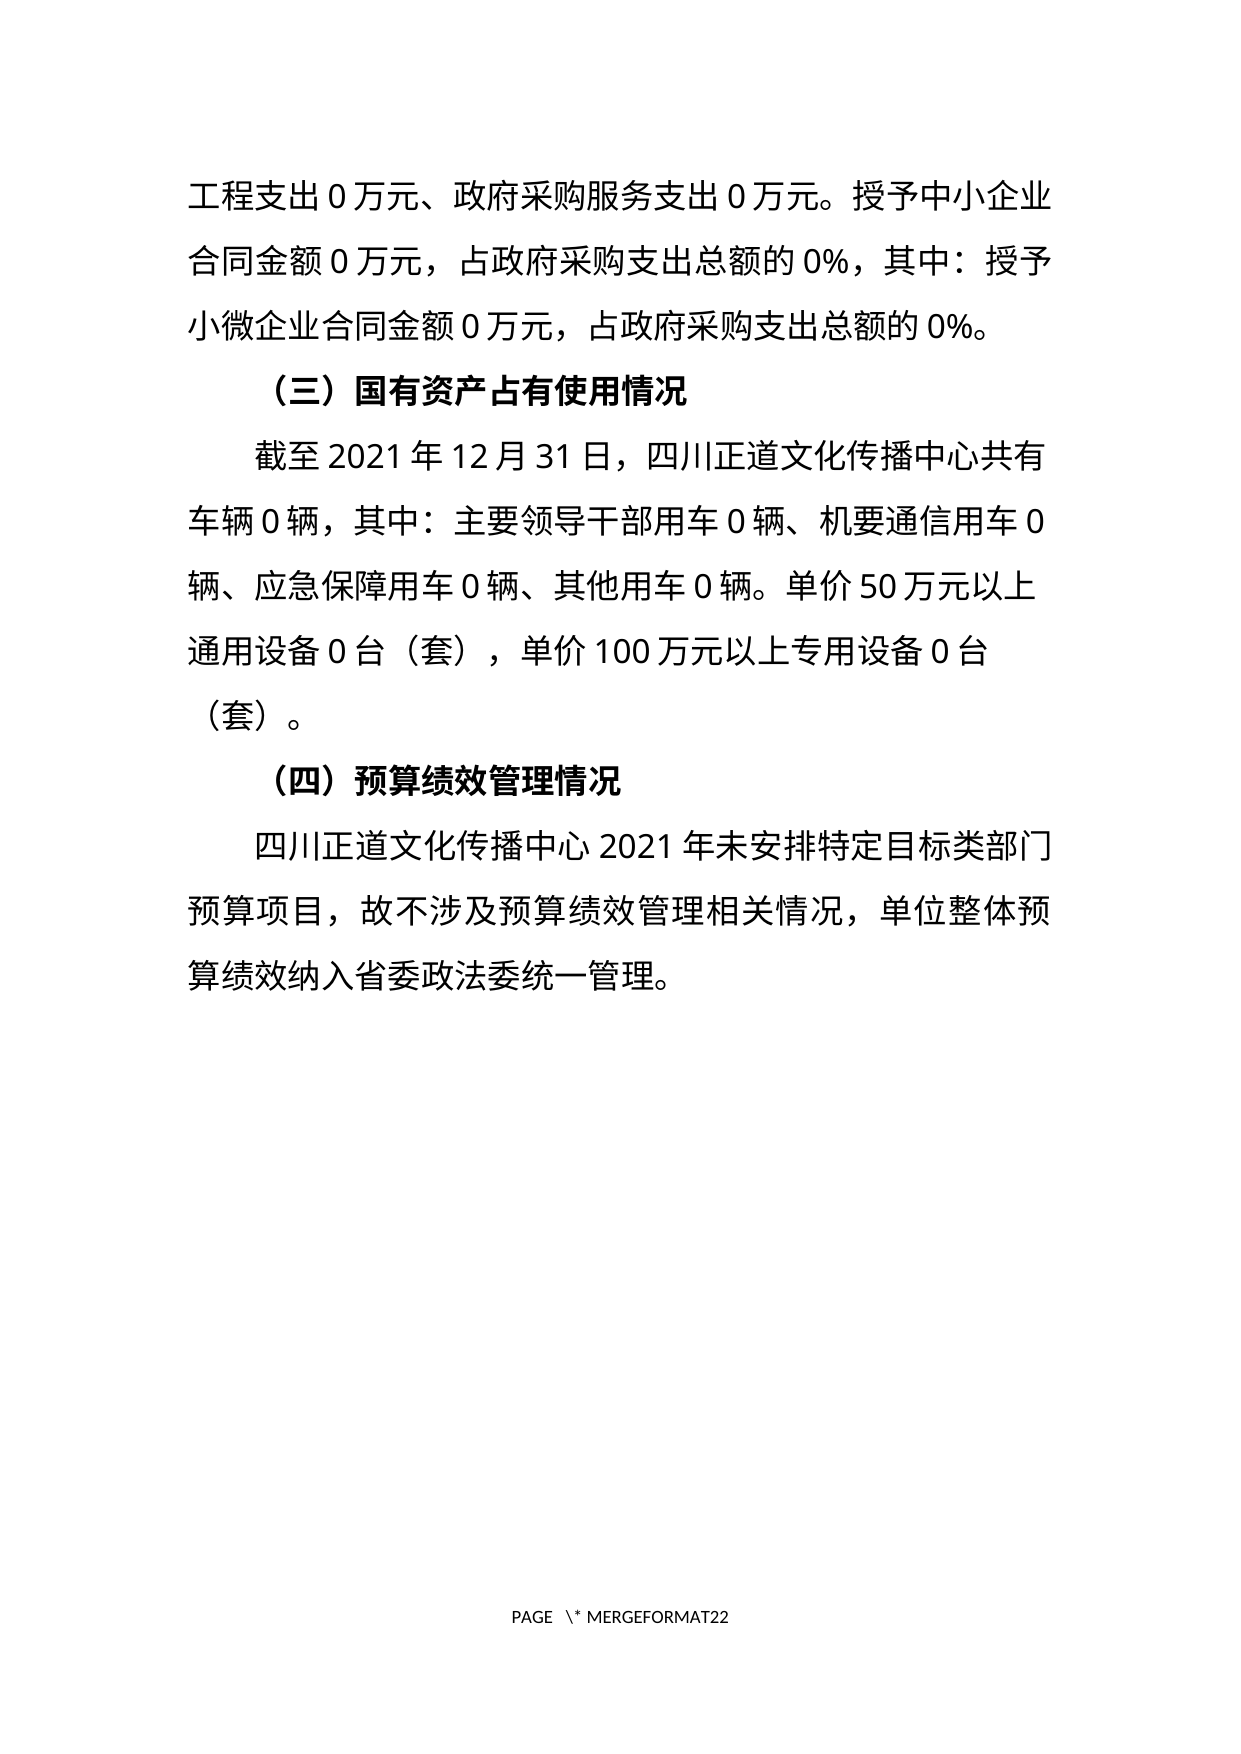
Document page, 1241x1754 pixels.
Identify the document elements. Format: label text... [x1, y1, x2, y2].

text （四）预算绩效管理情况 [187, 747, 1053, 812]
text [187, 162, 1053, 357]
text 截至2021年12月31日，四川正道文化传播中心共有车辆0辆，其中：主要领导干部用车0辆、机要通信用车0辆、应急保障用车0辆、其他用车0辆。单价50万元以上通用设备0台（套），单价100万元以上专用设备0台（套）。 [187, 422, 1053, 747]
text 四川正道文化传播中心2021年未安排特定目标类部门预算项目，故不涉及预算绩效管理相关情况，单位整体预算绩效纳入省委政法委统一管理。 [187, 812, 1053, 1007]
text （三）国有资产占有使用情况 [187, 357, 1053, 422]
